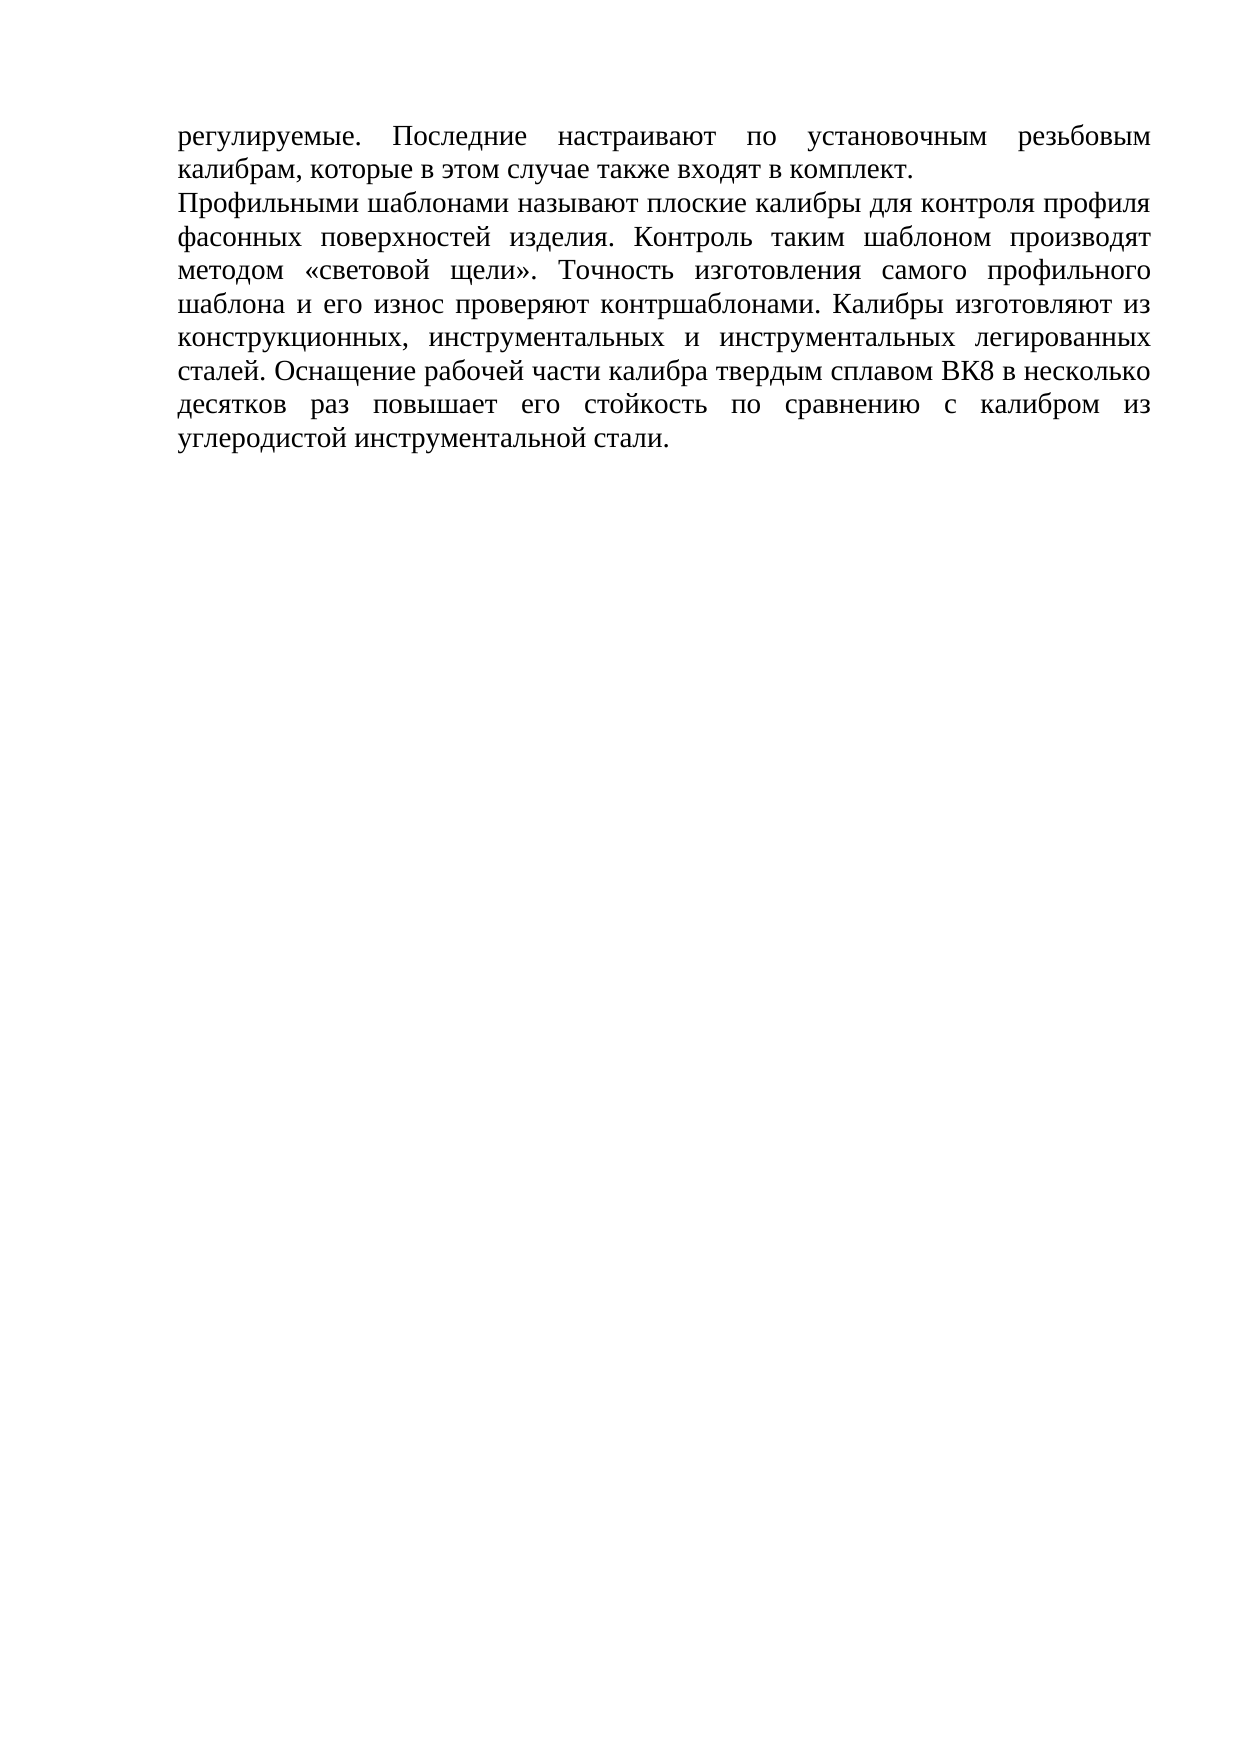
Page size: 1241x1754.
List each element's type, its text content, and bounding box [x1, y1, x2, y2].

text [177, 118, 1152, 185]
text Профильными шаблонами называют плоские калибры для контроля профиля фасонных поверхностей изделия. Контроль таким шаблоном производят методом «световой щели». Точность изготовления самого профильного шаблона и его износ проверяют контршаблонами. Калибры изготовляют из конструкционных, инструментальных и инструментальных легированных сталей. Оснащение рабочей части калибра твердым сплавом ВК8 в несколько десятков раз повышает его стойкость по сравнению с калибром из углеродистой инструментальной стали. [177, 185, 1152, 453]
